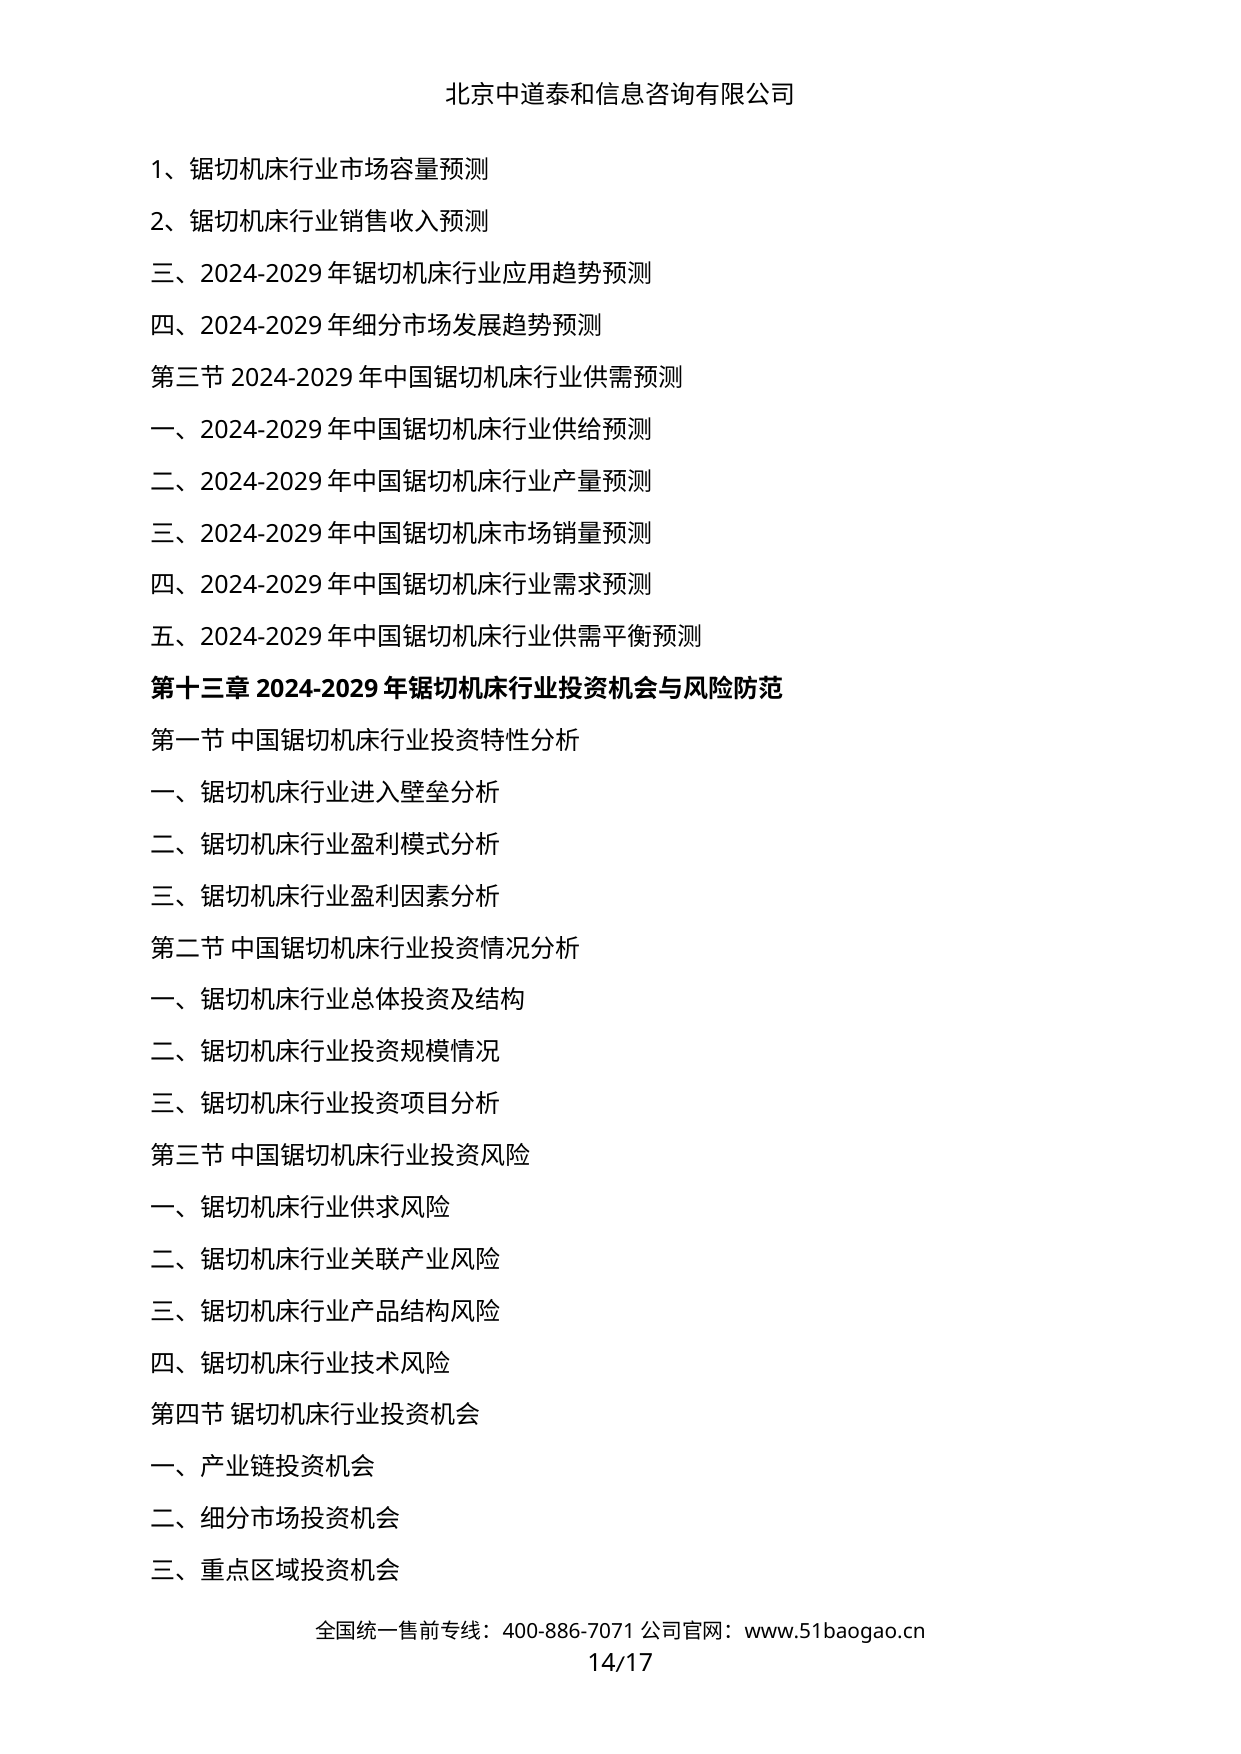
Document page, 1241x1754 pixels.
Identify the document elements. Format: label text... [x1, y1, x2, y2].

text 一、锯切机床行业供求风险 [150, 1187, 1090, 1224]
text 三、重点区域投资机会 [150, 1551, 1090, 1587]
text 二、锯切机床行业盈利模式分析 [150, 824, 1090, 861]
text 一、锯切机床行业进入壁垒分析 [150, 772, 1090, 809]
text 一、产业链投资机会 [150, 1447, 1090, 1483]
text 三、锯切机床行业盈利因素分析 [150, 876, 1090, 912]
text 第一节 中国锯切机床行业投资特性分析 [150, 721, 1090, 757]
text 五、2024-2029年中国锯切机床行业供需平衡预测 [150, 617, 1090, 653]
text 二、细分市场投资机会 [150, 1499, 1090, 1535]
text 2、锯切机床行业销售收入预测 [150, 202, 1090, 238]
text 三、锯切机床行业投资项目分析 [150, 1084, 1090, 1120]
text 三、2024-2029年中国锯切机床市场销量预测 [150, 513, 1090, 549]
text 一、2024-2029年中国锯切机床行业供给预测 [150, 409, 1090, 446]
text 第二节 中国锯切机床行业投资情况分析 [150, 928, 1090, 964]
text 二、锯切机床行业投资规模情况 [150, 1032, 1090, 1068]
text 第三节 中国锯切机床行业投资风险 [150, 1136, 1090, 1172]
text 1、锯切机床行业市场容量预测 [150, 150, 1090, 186]
text 三、锯切机床行业产品结构风险 [150, 1291, 1090, 1327]
text 三、2024-2029年锯切机床行业应用趋势预测 [150, 254, 1090, 290]
text 第十三章 2024-2029年锯切机床行业投资机会与风险防范 [150, 669, 1090, 705]
text 一、锯切机床行业总体投资及结构 [150, 980, 1090, 1016]
text 第三节 2024-2029年中国锯切机床行业供需预测 [150, 357, 1090, 394]
text 二、锯切机床行业关联产业风险 [150, 1239, 1090, 1276]
text 四、2024-2029年中国锯切机床行业需求预测 [150, 565, 1090, 601]
text 四、2024-2029年细分市场发展趋势预测 [150, 306, 1090, 342]
text 二、2024-2029年中国锯切机床行业产量预测 [150, 461, 1090, 497]
text 四、锯切机床行业技术风险 [150, 1343, 1090, 1379]
text 第四节 锯切机床行业投资机会 [150, 1395, 1090, 1431]
